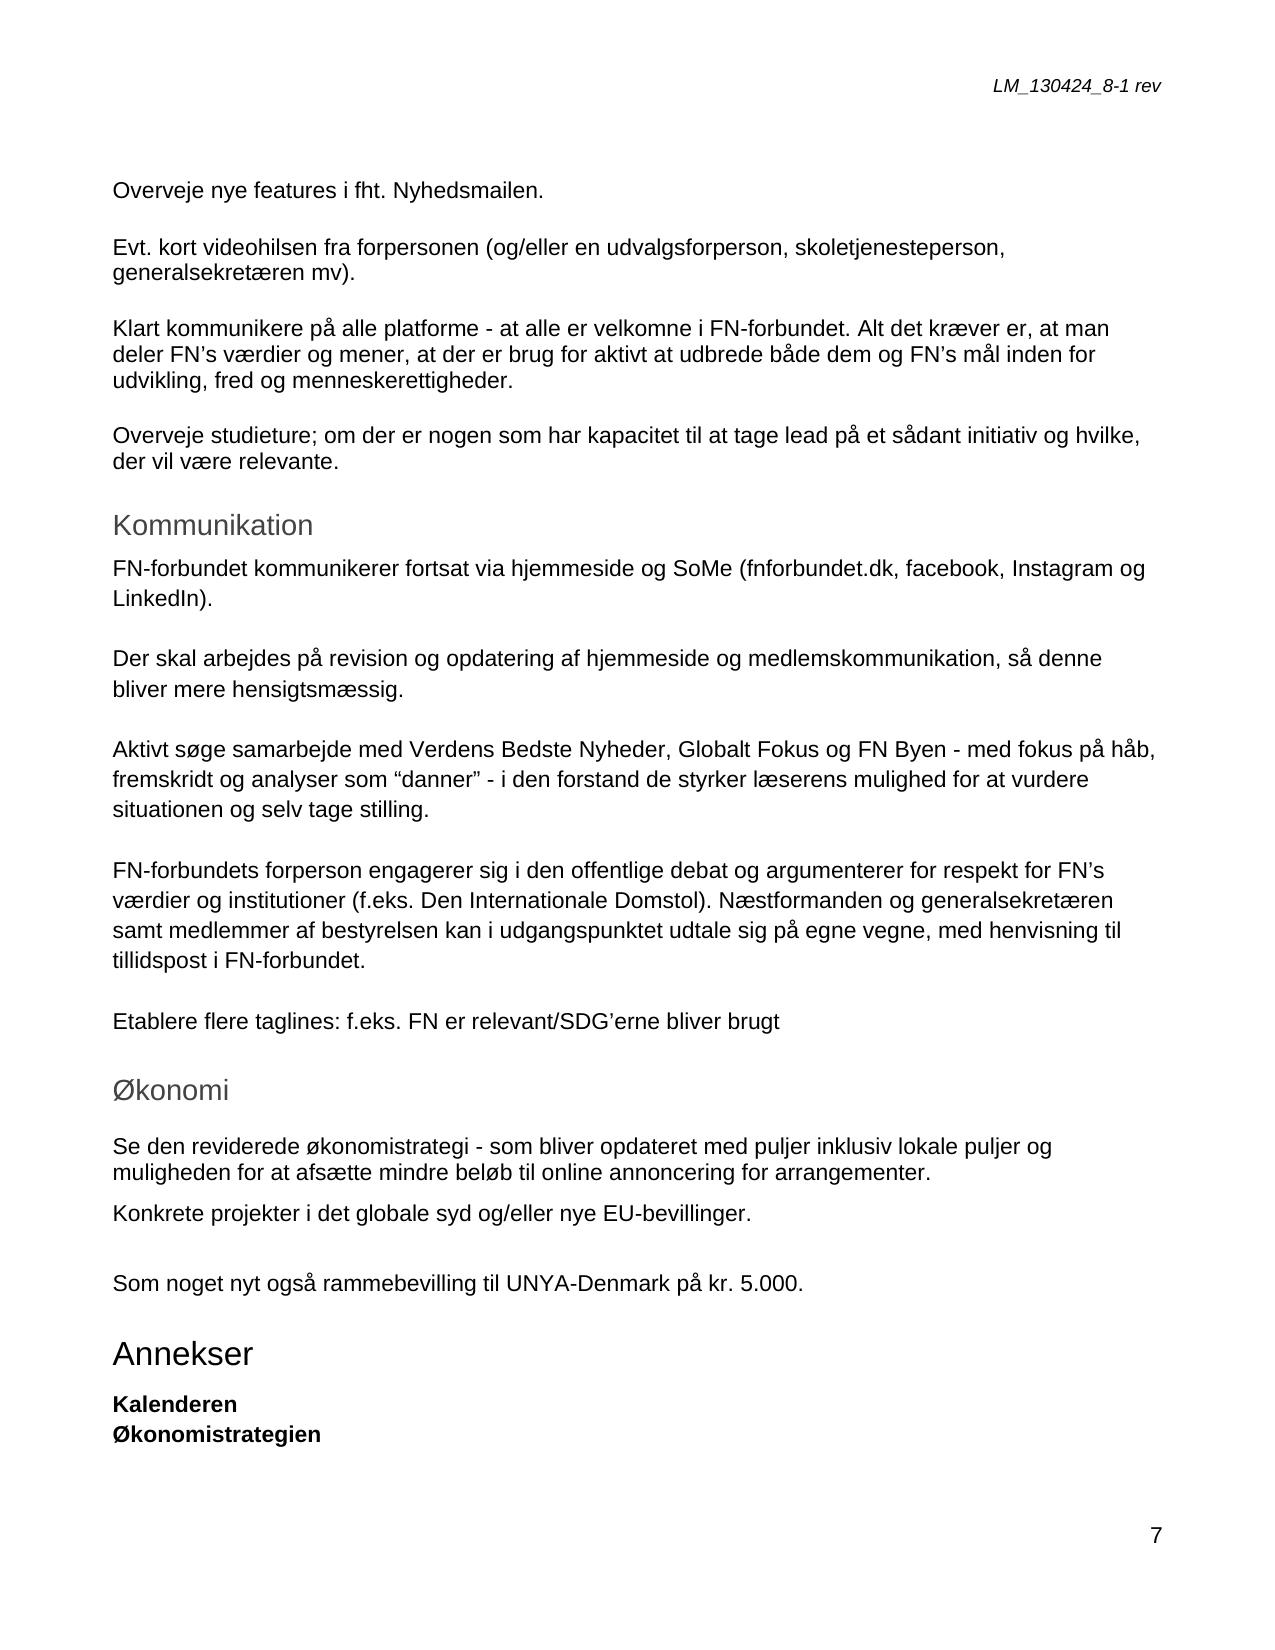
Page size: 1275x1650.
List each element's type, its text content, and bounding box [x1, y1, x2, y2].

subtitle Kommunikation [112, 508, 1162, 541]
text Evt. kort videohilsen fra forpersonen (og/eller en udvalgsforperson, skoletjenesteperson, generalsekretæren mv). [112, 234, 1162, 286]
text Overveje nye features i fht. Nyhedsmailen. [112, 178, 1162, 204]
subtitle Økonomi [112, 1078, 1162, 1106]
text Som noget nyt også rammebevilling til UNYA-Denmark på kr. 5.000. [112, 1271, 1162, 1297]
text Se den reviderede økonomistrategi - som bliver opdateret med puljer inklusiv lokale puljer og muligheden for at afsætte mindre beløb til online annoncering for arrangementer. [112, 1134, 1162, 1185]
text Konkrete projekter i det globale syd og/eller nye EU-bevillinger. [112, 1200, 1162, 1226]
text Klart kommunikere på alle platforme - at alle er velkomne i FN-forbundet. Alt det kræver er, at man deler FN’s værdier og mener, at der er brug for aktivt at udbrede både dem og FN’s mål inden for udvikling, fred og menneskerettigheder. [112, 316, 1162, 393]
text FN-forbundet kommunikerer fortsat via hjemmeside og SoMe (fnforbundet.dk, facebook, Instagram og LinkedIn). [112, 555, 1162, 611]
text Overveje studieture; om der er nogen som har kapacitet til at tage lead på et sådant initiativ og hvilke, der vil være relevante. [112, 423, 1162, 474]
text Der skal arbejdes på revision og opdatering af hjemmeside og medlemskommunikation, så denne bliver mere hensigtsmæssig. [112, 645, 1162, 702]
text FN-forbundets forperson engagerer sig i den offentlige debat og argumenterer for respekt for FN’s værdier og institutioner (f.eks. Den Internationale Domstol). Næstformanden og generalsekretæren samt medlemmer af bestyrelsen kan i udgangspunktet udtale sig på egne vegne, med henvisning til tillidspost i FN-forbundet. [112, 857, 1162, 974]
text Aktivt søge samarbejde med Verdens Bedste Nyheder, Globalt Fokus og FN Byen - med fokus på håb, fremskridt og analyser som “danner” - i den forstand de styrker læserens mulighed for at vurdere situationen og selv tage stilling. [112, 736, 1162, 823]
text Økonomistrategien [112, 1421, 1162, 1447]
text Kalenderen [112, 1391, 1162, 1417]
subtitle Annekser [112, 1334, 1162, 1372]
text Etablere flere taglines: f.eks. FN er relevant/SDG’erne bliver brugt [112, 1008, 1162, 1034]
